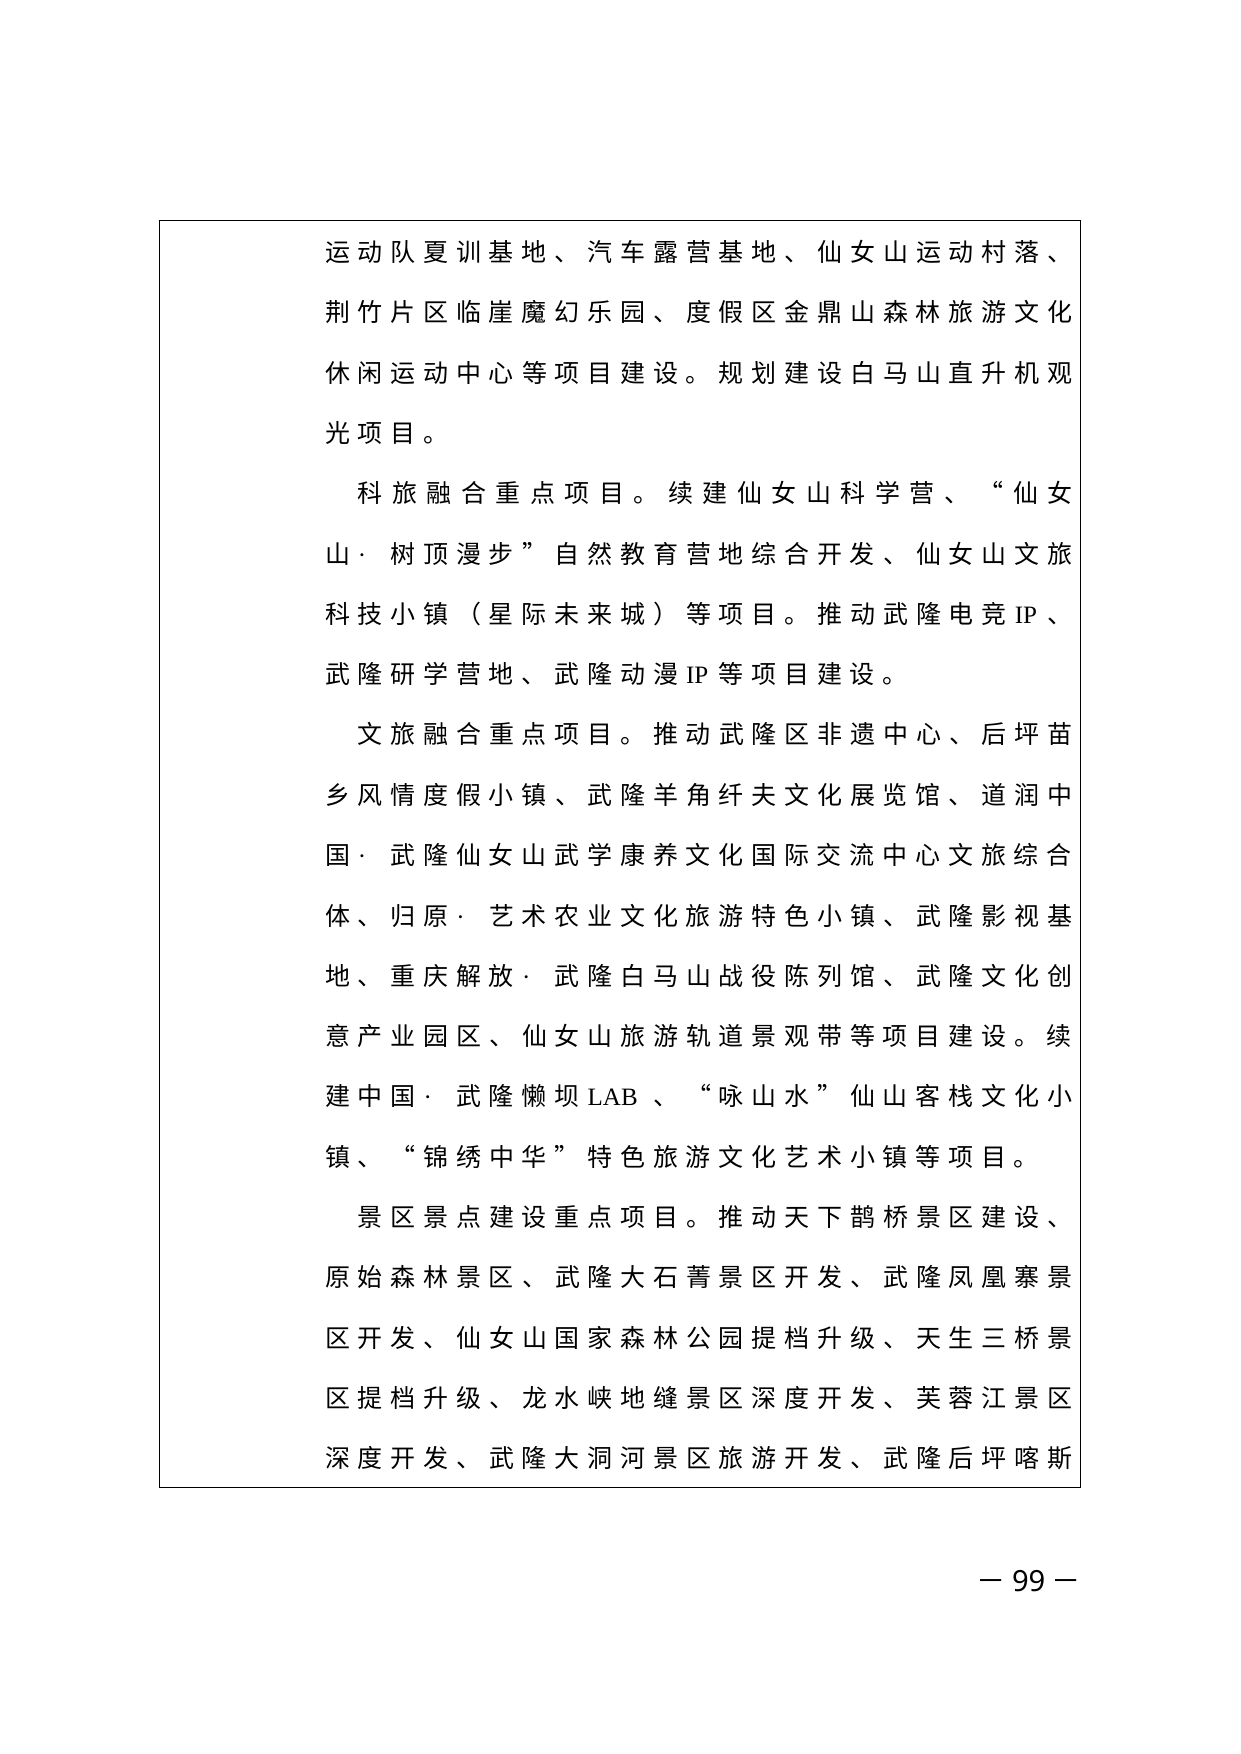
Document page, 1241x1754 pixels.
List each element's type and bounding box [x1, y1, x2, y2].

table_header [160, 221, 1080, 1487]
